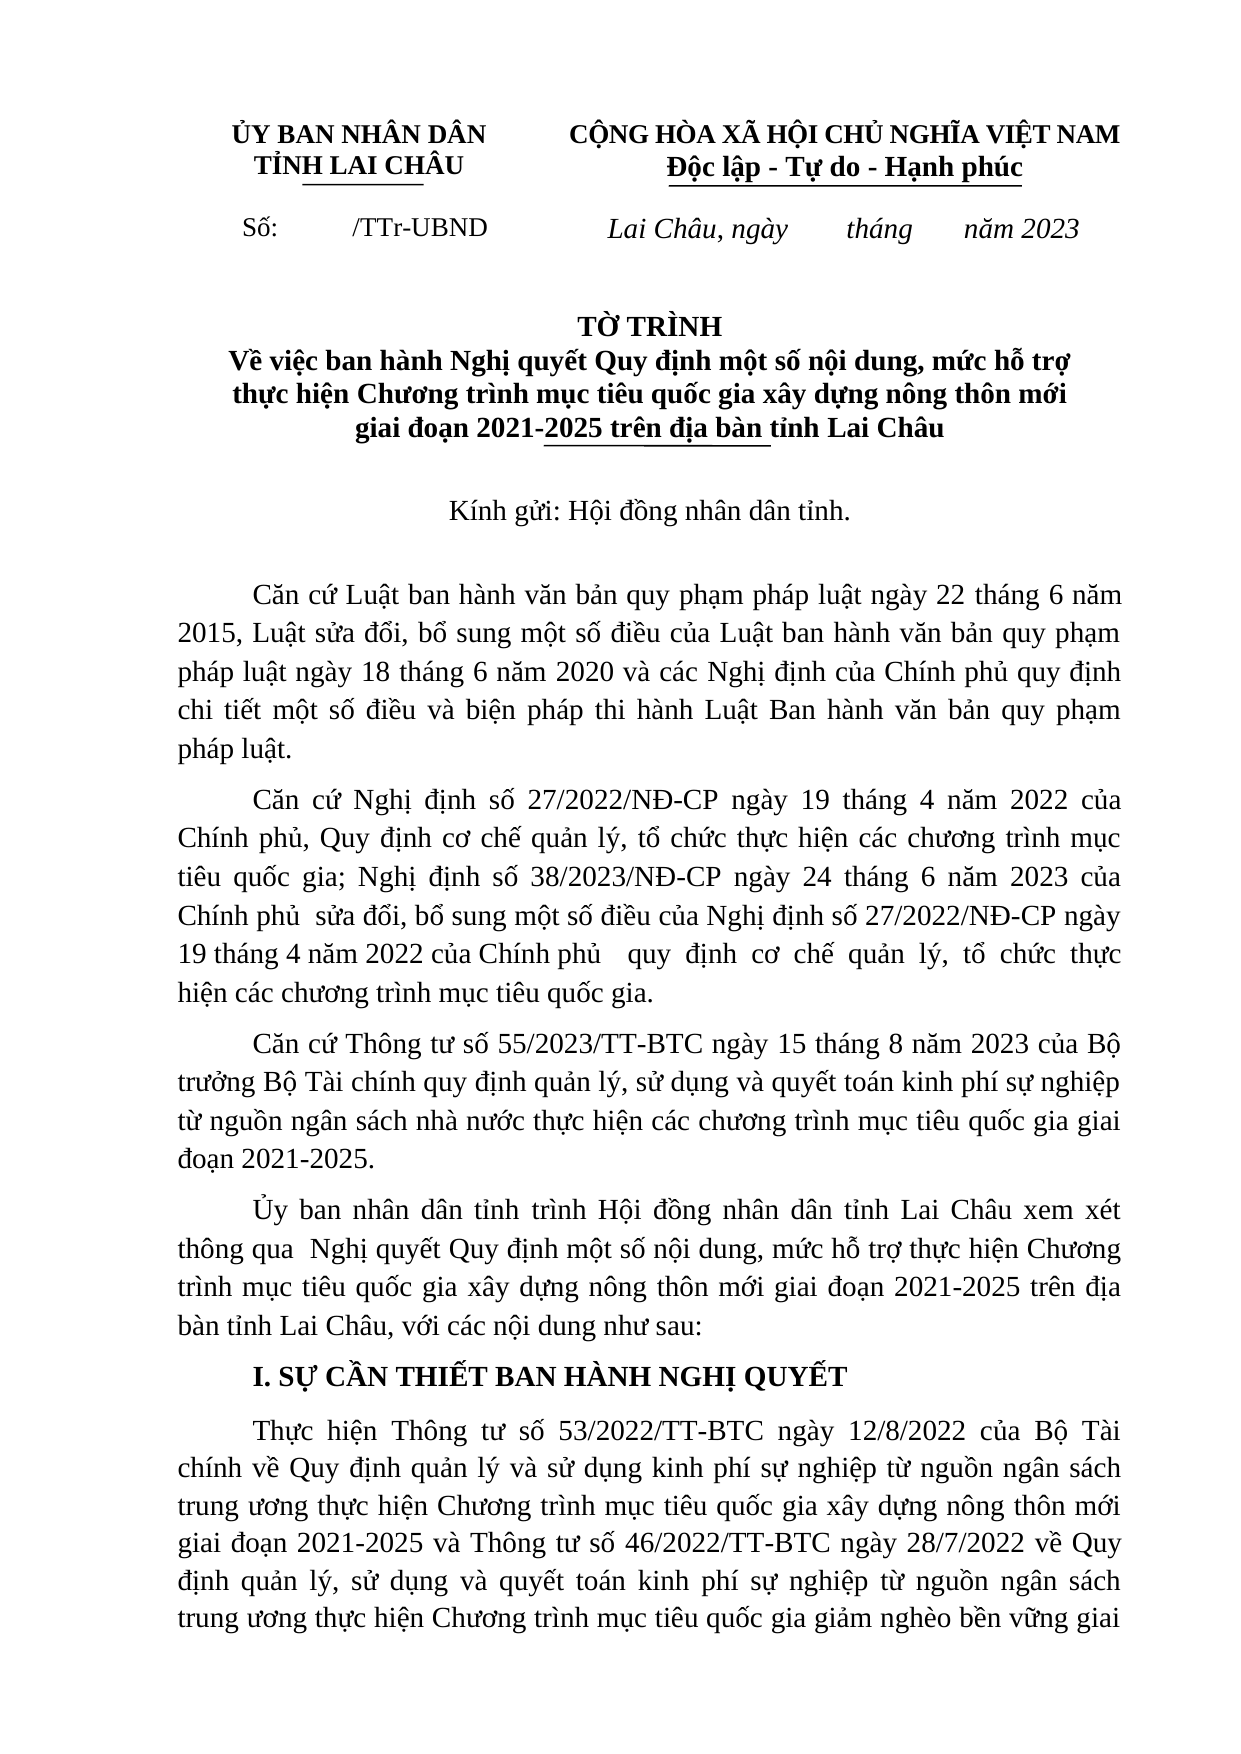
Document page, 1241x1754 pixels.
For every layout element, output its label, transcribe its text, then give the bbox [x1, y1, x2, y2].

text Kính gửi: Hội đồng nhân dân tỉnh. [177, 493, 1122, 527]
table_header CỘNG HÒA XÃ HỘI CHỦ NGHĨA VIỆT NAM Độc lập - Tự do - Hạnh phúc [552, 118, 1137, 212]
table_header ỦY BAN NHÂN DÂN TỈNH LAI CHÂU [177, 118, 552, 212]
text Ủy ban nhân dân tỉnh trình Hội đồng nhân dân tỉnh Lai Châu xem xét thông qua Nghị quyết Quy định một số nội dung, mức hỗ trợ thực hiện Chương trình mục tiêu quốc gia xây dựng nông thôn mới giai đoạn 2021-2025 trên địa bàn tỉnh Lai Châu, với các nội dung như sau: [177, 1192, 1122, 1342]
text Căn cứ Nghị định số 27/2022/NĐ-CP ngày 19 tháng 4 năm 2022 của Chính phủ, Quy định cơ chế quản lý, tổ chức thực hiện các chương trình mục tiêu quốc gia; Nghị định số 38/2023/NĐ-CP ngày 24 tháng 6 năm 2023 của Chính phủ sửa đổi, bổ sung một số điều của Nghị định số 27/2022/NĐ-CP ngày 19 tháng 4 năm 2022 của Chính phủ quy định cơ chế quản lý, tổ chức thực hiện các chương trình mục tiêu quốc gia. [177, 782, 1122, 1008]
text Căn cứ Thông tư số 55/2023/TT-BTC ngày 15 tháng 8 năm 2023 của Bộ trưởng Bộ Tài chính quy định quản lý, sử dụng và quyết toán kinh phí sự nghiệp từ nguồn ngân sách nhà nước thực hiện các chương trình mục tiêu quốc gia giai đoạn 2021-2025. [177, 1026, 1122, 1175]
text TỜ TRÌNH [177, 309, 1122, 343]
table_cell Số: /TTr-UBND [177, 212, 552, 270]
text Căn cứ Luật ban hành văn bản quy phạm pháp luật ngày 22 tháng 6 năm 2015, Luật sửa đổi, bổ sung một số điều của Luật ban hành văn bản quy phạm pháp luật ngày 18 tháng 6 năm 2020 và các Nghị định của Chính phủ quy định chi tiết một số điều và biện pháp thi hành Luật Ban hành văn bản quy phạm pháp luật. [177, 577, 1122, 764]
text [177, 1410, 1122, 1635]
table_cell Lai Châu, ngày tháng năm 2023 [552, 212, 1137, 270]
text giai đoạn 2021-2025 trên địa bàn tỉnh Lai Châu [177, 410, 1122, 443]
text thực hiện Chương trình mục tiêu quốc gia xây dựng nông thôn mới [177, 376, 1122, 410]
text Về việc ban hành Nghị quyết Quy định một số nội dung, mức hỗ trợ [177, 343, 1122, 376]
text I. SỰ CẦN THIẾT BAN HÀNH NGHỊ QUYẾT [177, 1359, 1122, 1393]
